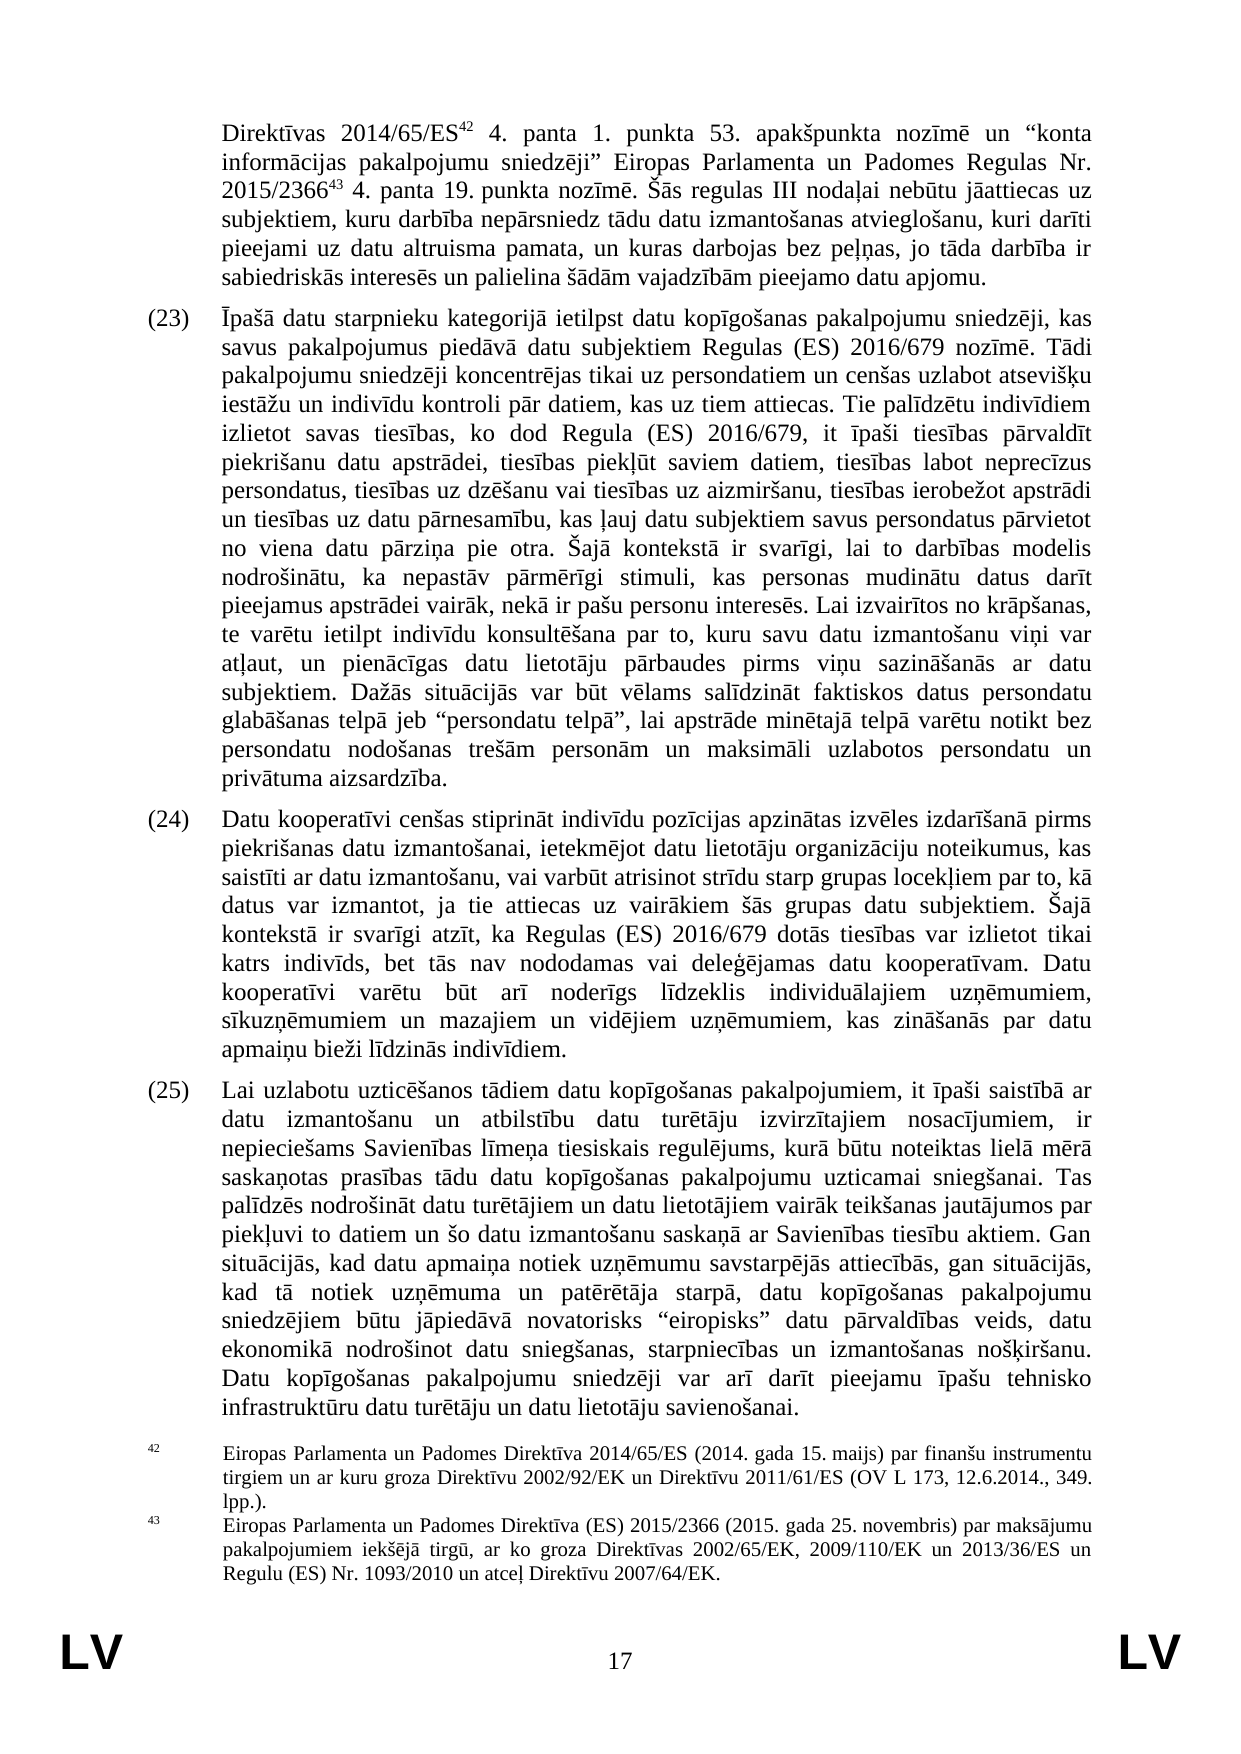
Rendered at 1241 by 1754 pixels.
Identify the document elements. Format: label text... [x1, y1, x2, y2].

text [148, 118, 1093, 291]
text (25) Lai uzlabotu uzticēšanos tādiem datu kopīgošanas pakalpojumiem, it īpaši saistībā ar datu izmantošanu un atbilstību datu turētāju izvirzītajiem nosacījumiem, ir nepieciešams Savienības līmeņa tiesiskais regulējums, kurā būtu noteiktas lielā mērā saskaņotas prasības tādu datu kopīgošanas pakalpojumu uzticamai sniegšanai. Tas palīdzēs nodrošināt datu turētājiem un datu lietotājiem vairāk teikšanas jautājumos par piekļuvi to datiem un šo datu izmantošanu saskaņā ar Savienības tiesību aktiem. Gan situācijās, kad datu apmaiņa notiek uzņēmumu savstarpējās attiecībās, gan situācijās, kad tā notiek uzņēmuma un patērētāja starpā, datu kopīgošanas pakalpojumu sniedzējiem būtu jāpiedāvā novatorisks “eiropisks” datu pārvaldības veids, datu ekonomikā nodrošinot datu sniegšanas, starpniecības un izmantošanas nošķiršanu. Datu kopīgošanas pakalpojumu sniedzēji var arī darīt pieejamu īpašu tehnisko infrastruktūru datu turētāju un datu lietotāju savienošanai. [148, 1076, 1093, 1421]
text (24) Datu kooperatīvi cenšas stiprināt indivīdu pozīcijas apzinātas izvēles izdarīšanā pirms piekrišanas datu izmantošanai, ietekmējot datu lietotāju organizāciju noteikumus, kas saistīti ar datu izmantošanu, vai varbūt atrisinot strīdu starp grupas locekļiem par to, kā datus var izmantot, ja tie attiecas uz vairākiem šās grupas datu subjektiem. Šajā kontekstā ir svarīgi atzīt, ka Regulas (ES) 2016/679 dotās tiesības var izlietot tikai katrs indivīds, bet tās nav nododamas vai deleģējamas datu kooperatīvam. Datu kooperatīvi varētu būt arī noderīgs līdzeklis individuālajiem uzņēmumiem, sīkuzņēmumiem un mazajiem un vidējiem uzņēmumiem, kas zināšanās par datu apmaiņu bieži līdzinās indivīdiem. [148, 804, 1093, 1063]
text (23) Īpašā datu starpnieku kategorijā ietilpst datu kopīgošanas pakalpojumu sniedzēji, kas savus pakalpojumus piedāvā datu subjektiem Regulas (ES) 2016/679 nozīmē. Tādi pakalpojumu sniedzēji koncentrējas tikai uz persondatiem un cenšas uzlabot atsevišķu iestāžu un indivīdu kontroli pār datiem, kas uz tiem attiecas. Tie palīdzētu indivīdiem izlietot savas tiesības, ko dod Regula (ES) 2016/679, it īpaši tiesības pārvaldīt piekrišanu datu apstrādei, tiesības piekļūt saviem datiem, tiesības labot neprecīzus persondatus, tiesības uz dzēšanu vai tiesības uz aizmiršanu, tiesības ierobežot apstrādi un tiesības uz datu pārnesamību, kas ļauj datu subjektiem savus persondatus pārvietot no viena datu pārziņa pie otra. Šajā kontekstā ir svarīgi, lai to darbības modelis nodrošinātu, ka nepastāv pārmērīgi stimuli, kas personas mudinātu datus darīt pieejamus apstrādei vairāk, nekā ir pašu personu interesēs. Lai izvairītos no krāpšanas, te varētu ietilpt indivīdu konsultēšana par to, kuru savu datu izmantošanu viņi var atļaut, un pienācīgas datu lietotāju pārbaudes pirms viņu sazināšanās ar datu subjektiem. Dažās situācijās var būt vēlams salīdzināt faktiskos datus persondatu glabāšanas telpā jeb “persondatu telpā”, lai apstrāde minētajā telpā varētu notikt bez persondatu nodošanas trešām personām un maksimāli uzlabotos persondatu un privātuma aizsardzība. [148, 303, 1093, 792]
